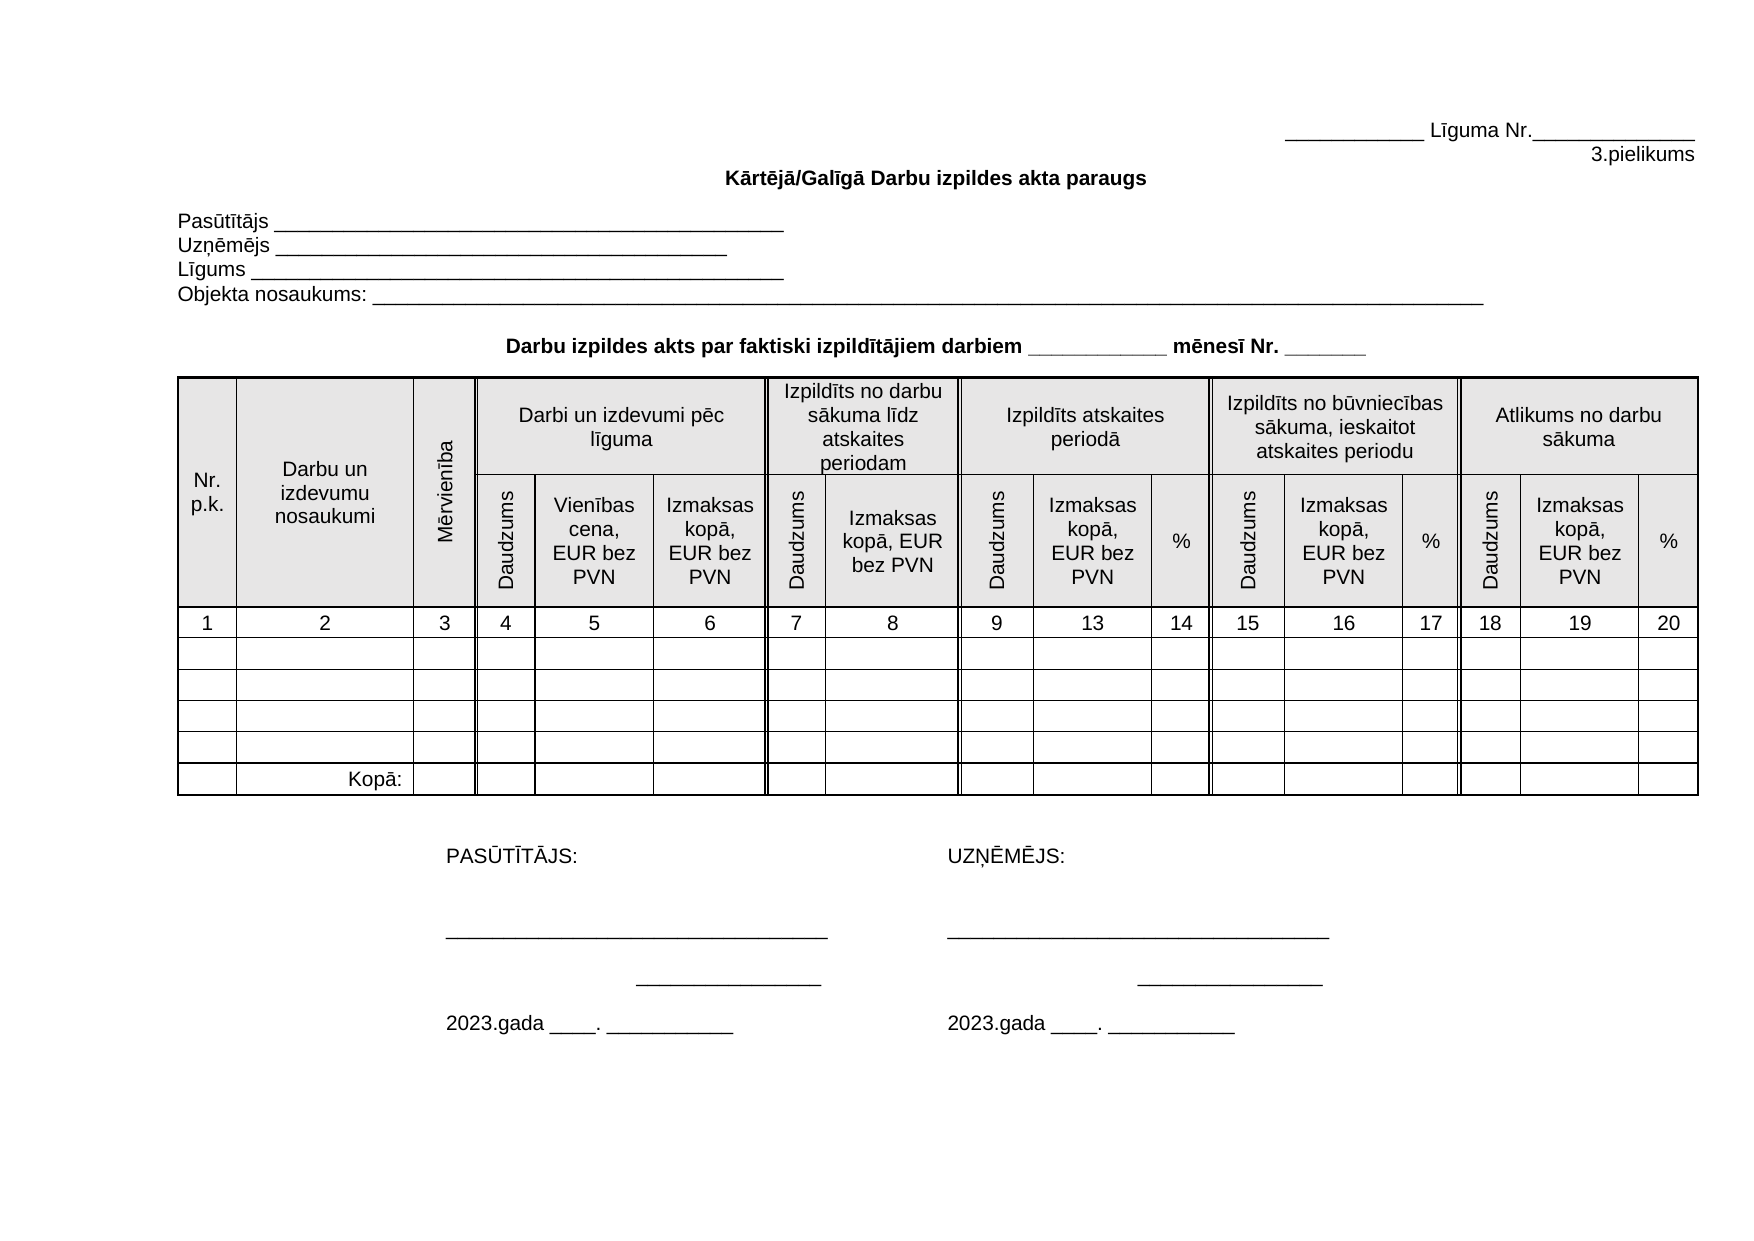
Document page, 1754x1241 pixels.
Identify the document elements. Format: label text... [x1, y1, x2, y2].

table_header Darbu un izdevumu nosaukumi [237, 379, 413, 606]
table_cell [1639, 764, 1697, 793]
table_cell [1403, 701, 1457, 731]
table_cell Daudzums [478, 475, 534, 606]
table_cell [478, 764, 534, 793]
table_cell [1213, 764, 1284, 793]
table_cell [1152, 764, 1208, 793]
table_cell [478, 638, 534, 668]
table_cell [1034, 670, 1151, 700]
table_cell Izmaksas kopā, EUR bez PVN [1285, 475, 1402, 606]
table_cell 4 [478, 608, 534, 637]
table_cell [1152, 732, 1208, 762]
table_cell Daudzums [1213, 475, 1284, 606]
table_cell [654, 701, 764, 731]
table_cell 8 [826, 608, 957, 637]
table_cell 7 [769, 608, 825, 637]
table_cell [237, 701, 413, 731]
table_cell [1639, 638, 1697, 668]
table_cell [962, 638, 1033, 668]
table_cell [179, 764, 236, 793]
table_cell 1 [179, 608, 236, 637]
table_cell [1285, 638, 1402, 668]
table_cell [654, 638, 764, 668]
table_cell [1521, 638, 1638, 668]
table_cell [237, 732, 413, 762]
table_cell [414, 732, 474, 762]
table_cell [179, 670, 236, 700]
table_cell [478, 670, 534, 700]
table_cell 16 [1285, 608, 1402, 637]
table_cell [654, 670, 764, 700]
table_cell 15 [1213, 608, 1284, 637]
table_cell 14 [1152, 608, 1208, 637]
table_cell [654, 764, 764, 793]
table_cell 17 [1403, 608, 1457, 637]
table_cell [1034, 764, 1151, 793]
table_cell [1213, 732, 1284, 762]
table_cell [1034, 701, 1151, 731]
table_cell Daudzums [1462, 475, 1520, 606]
table_cell [1462, 670, 1520, 700]
table_cell Izmaksas kopā, EUR bez PVN [654, 475, 764, 606]
table_header Nr. p.k. [179, 379, 236, 606]
table_cell [536, 638, 653, 668]
table_cell [1639, 670, 1697, 700]
table_cell [478, 701, 534, 731]
table_cell [478, 732, 534, 762]
table_cell [1285, 670, 1402, 700]
table_cell 19 [1521, 608, 1638, 637]
table_header Atlikums no darbu sākuma [1462, 379, 1697, 474]
table_cell [1462, 732, 1520, 762]
table_cell [826, 764, 957, 793]
table_cell [536, 764, 653, 793]
table_cell [1213, 638, 1284, 668]
table_cell [769, 701, 825, 731]
text Objekta nosaukums: ________________________________________________________________________________________________ [177, 282, 1695, 306]
table_cell [1403, 670, 1457, 700]
table_cell [1285, 732, 1402, 762]
table_cell Daudzums [769, 475, 825, 606]
table_cell [1639, 732, 1697, 762]
table_cell 18 [1462, 608, 1520, 637]
table_cell [1403, 732, 1457, 762]
table_cell [1462, 764, 1520, 793]
table_cell [1152, 638, 1208, 668]
table_cell [237, 638, 413, 668]
table_cell [1285, 701, 1402, 731]
table_cell [1213, 670, 1284, 700]
table_cell 13 [1034, 608, 1151, 637]
table_cell [536, 732, 653, 762]
table_cell [1403, 764, 1457, 793]
table_cell [769, 732, 825, 762]
text Kārtējā/Galīgā Darbu izpildes akta paraugs [177, 166, 1695, 190]
table_cell [654, 732, 764, 762]
table_cell [237, 670, 413, 700]
table_cell [962, 764, 1033, 793]
table_cell [536, 701, 653, 731]
table_cell [1152, 701, 1208, 731]
text ____________ Līguma Nr.______________ [252, 118, 1695, 142]
table_cell [536, 670, 653, 700]
table_header Izpildīts atskaites periodā [962, 379, 1208, 474]
table_cell % [1152, 475, 1208, 606]
table_cell [1521, 732, 1638, 762]
table_cell [1213, 701, 1284, 731]
table_cell % [1639, 475, 1697, 606]
table_cell [414, 670, 474, 700]
table_cell 5 [536, 608, 653, 637]
table_cell Izmaksas kopā, EUR bez PVN [1034, 475, 1151, 606]
table_cell [414, 764, 474, 793]
table_cell [962, 701, 1033, 731]
table_cell [1521, 670, 1638, 700]
text Darbu izpildes akts par faktiski izpildītājiem darbiem ____________ mēnesī Nr. _______ [177, 334, 1695, 358]
table_cell [826, 638, 957, 668]
table_cell [826, 670, 957, 700]
text 3.pielikums [252, 142, 1695, 166]
table_cell [414, 701, 474, 731]
table_cell [769, 764, 825, 793]
table_cell 3 [414, 608, 474, 637]
table_cell [414, 638, 474, 668]
table_cell [1462, 701, 1520, 731]
table_cell [1521, 764, 1638, 793]
table_cell [1034, 638, 1151, 668]
table_cell 20 [1639, 608, 1697, 637]
table_cell [769, 638, 825, 668]
table_header UZŅĒMĒJS: _________________________________ ________________ 2023.gada ____. ___________ [936, 844, 1437, 1035]
text Līgums ______________________________________________ [177, 256, 1695, 280]
table_cell [962, 732, 1033, 762]
table_header Mērvienība [414, 379, 474, 606]
table_header Darbi un izdevumi pēc līguma [478, 379, 764, 474]
table_cell 9 [962, 608, 1033, 637]
table_cell [179, 732, 236, 762]
table_cell [962, 670, 1033, 700]
table_cell [1521, 701, 1638, 731]
table_cell [1152, 670, 1208, 700]
table_cell % [1403, 475, 1457, 606]
table_cell [179, 638, 236, 668]
table_cell [1462, 638, 1520, 668]
table_cell 2 [237, 608, 413, 637]
table_cell [179, 701, 236, 731]
table_cell [1403, 638, 1457, 668]
table_header PASŪTĪTĀJS: _________________________________ ________________ 2023.gada ____. ___________ [435, 844, 936, 1035]
table_cell [1285, 764, 1402, 793]
table_cell Izmaksas kopā, EUR bez PVN [1521, 475, 1638, 606]
table_cell Kopā: [237, 764, 413, 793]
table_cell [1034, 732, 1151, 762]
table_cell 6 [654, 608, 764, 637]
table_cell [826, 701, 957, 731]
table_cell [1639, 701, 1697, 731]
table_cell Vienības cena, EUR bez PVN [536, 475, 653, 606]
table_header Izpildīts no būvniecības sākuma, ieskaitot atskaites periodu [1213, 379, 1457, 474]
text Uzņēmējs _______________________________________ [177, 232, 1695, 256]
table_cell Izmaksas kopā, EUR bez PVN [826, 475, 957, 606]
table_cell [826, 732, 957, 762]
table_cell [769, 670, 825, 700]
table_header Izpildīts no darbu sākuma līdz atskaites periodam [769, 379, 957, 474]
table_cell Daudzums [962, 475, 1033, 606]
text Pasūtītājs ____________________________________________ [177, 208, 1695, 232]
